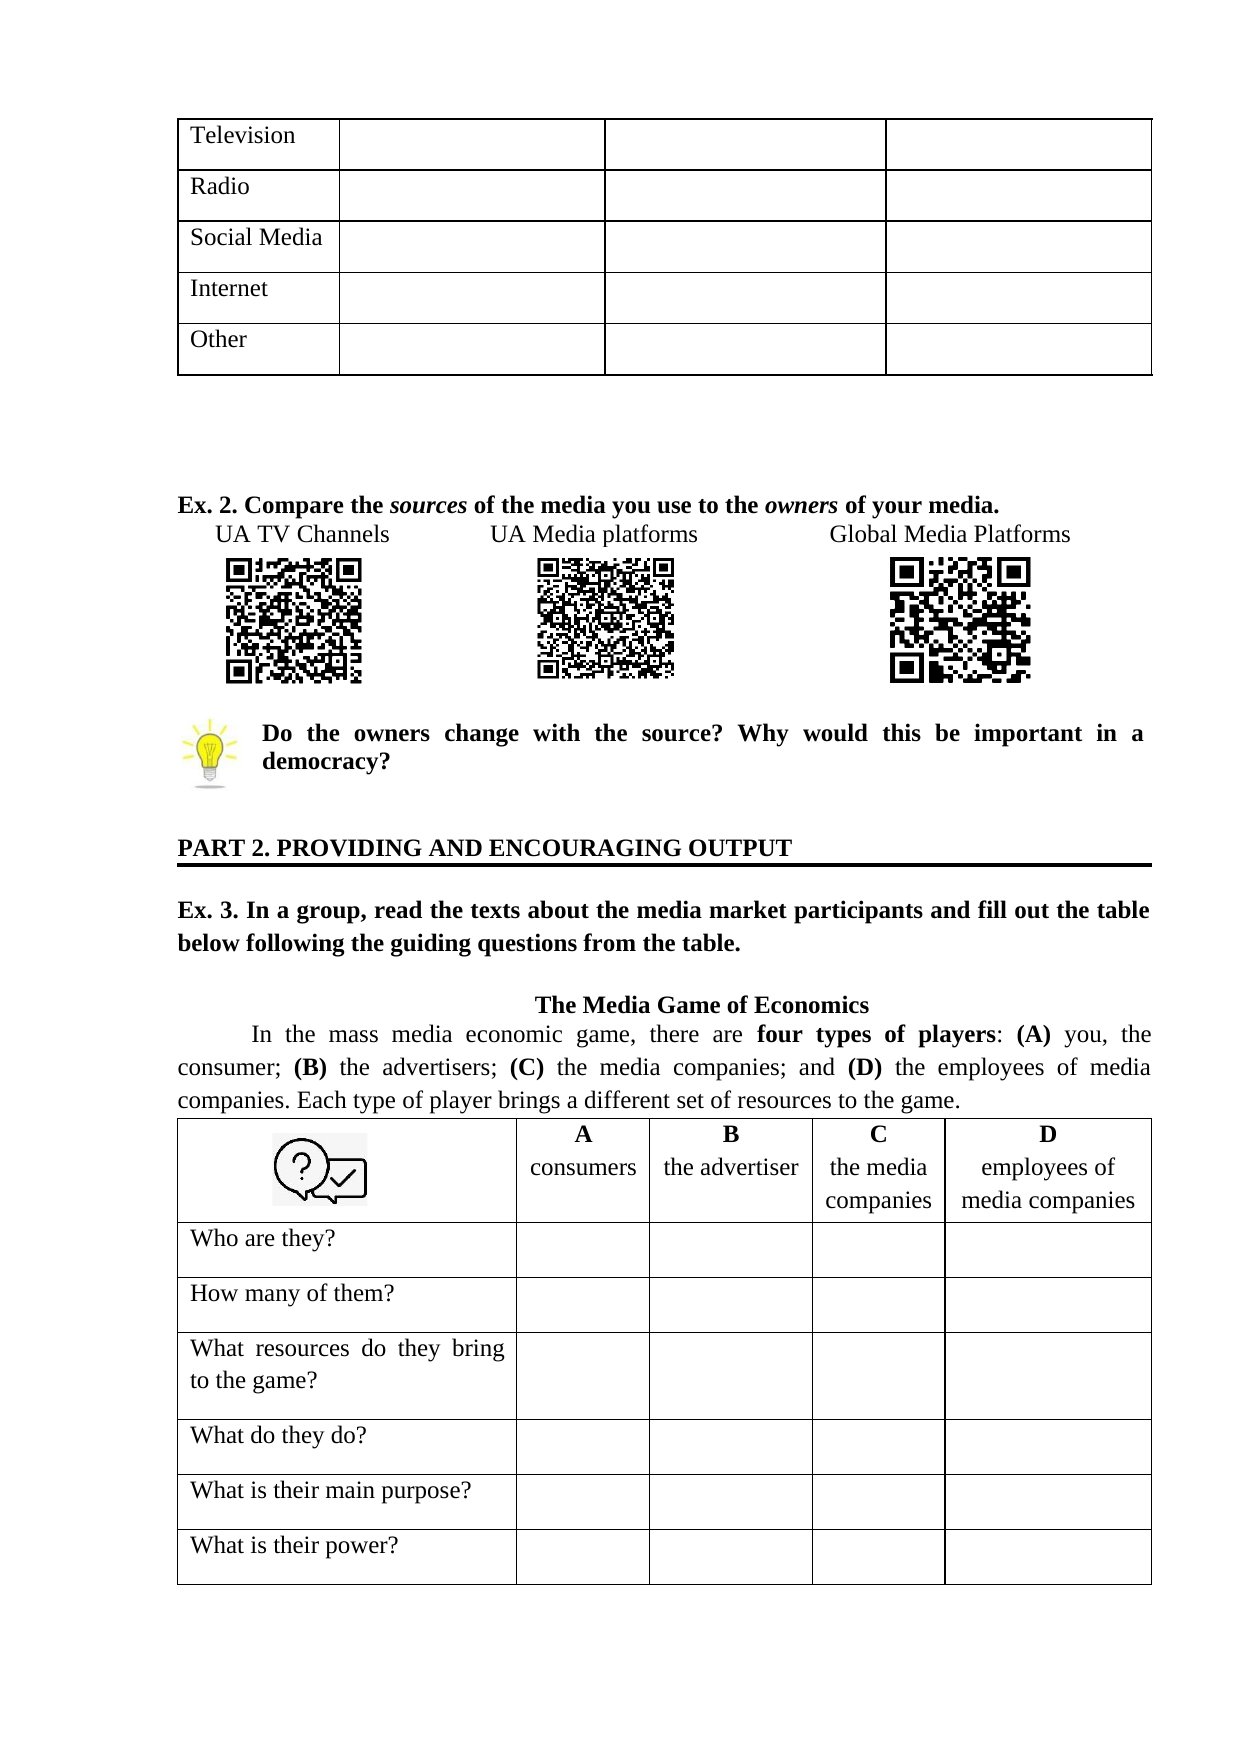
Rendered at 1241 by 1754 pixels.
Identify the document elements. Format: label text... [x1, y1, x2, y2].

table_cell [606, 120, 885, 169]
table_cell [650, 1333, 812, 1419]
text The Media Game of Economics [252, 990, 1152, 1019]
table_cell Television [179, 120, 339, 169]
picture [176, 717, 243, 791]
picture [879, 547, 1041, 689]
table_cell [813, 1223, 944, 1277]
table_cell [517, 1278, 649, 1332]
table_cell [650, 1223, 812, 1277]
table_cell [946, 1530, 1151, 1584]
picture [272, 1133, 368, 1206]
table_header A consumers [517, 1119, 649, 1222]
table_cell [517, 1530, 649, 1584]
table_cell Other [179, 324, 339, 374]
table_cell [517, 1475, 649, 1529]
table_cell [887, 120, 1151, 169]
table_cell [946, 1475, 1151, 1529]
text Ex. 3. In a group, read the texts about the media market participants and fill out the table below following the guiding questions from the table. [177, 895, 1152, 957]
text Ex. 2. Compare the sources of the media you use to the owners of your media. [177, 490, 1152, 519]
table_cell [813, 1420, 944, 1474]
table_cell What resources do they bring to the game? [178, 1333, 516, 1419]
table_cell [517, 1333, 649, 1419]
table_cell [650, 1420, 812, 1474]
table_cell [340, 222, 604, 272]
table_header B the advertiser [650, 1119, 812, 1222]
table_header D employees of media companies [946, 1119, 1151, 1222]
table_cell Internet [179, 273, 339, 323]
table_cell [340, 171, 604, 220]
table_cell [887, 171, 1151, 220]
table_cell Social Media [179, 222, 339, 272]
table_cell Radio [179, 171, 339, 220]
table_cell [340, 273, 604, 323]
picture [525, 547, 686, 689]
table_cell [517, 1420, 649, 1474]
table_cell [606, 273, 885, 323]
table_cell [650, 1278, 812, 1332]
table_cell [606, 324, 885, 374]
table_cell [946, 1420, 1151, 1474]
table_cell [813, 1278, 944, 1332]
table_cell [887, 324, 1151, 374]
table_header [178, 1119, 516, 1222]
table_cell What is their power? [178, 1530, 516, 1584]
table_header C the media companies [813, 1119, 944, 1222]
table_cell [887, 222, 1151, 272]
table_cell [946, 1278, 1151, 1332]
table_cell [340, 324, 604, 374]
table_cell [340, 120, 604, 169]
table_cell [946, 1223, 1151, 1277]
table_cell [813, 1333, 944, 1419]
table_cell How many of them? [178, 1278, 516, 1332]
text UA TV Channels UA Media platforms Global Media Platforms [215, 519, 1152, 548]
table_cell Who are they? [178, 1223, 516, 1277]
text Do the owners change with the source? Why would this be important in a democracy? [243, 718, 1152, 775]
table_cell [946, 1333, 1151, 1419]
text PART 2. PROVIDING AND ENCOURAGING OUTPUT [177, 833, 1152, 863]
text In the mass media economic game, there are four types of players: (A) you, the consumer; (B) the advertisers; (C) the media companies; and (D) the employees of media companies. Each type of player brings a different set of resources to the game. [177, 1019, 1152, 1114]
table_cell [813, 1475, 944, 1529]
table_cell What is their main purpose? [178, 1475, 516, 1529]
table_cell What do they do? [178, 1420, 516, 1474]
table_cell [517, 1223, 649, 1277]
table_cell [606, 171, 885, 220]
table_cell [650, 1475, 812, 1529]
table_cell [606, 222, 885, 272]
table_cell [650, 1530, 812, 1584]
table_cell [887, 273, 1151, 323]
picture [214, 547, 376, 689]
table_cell [813, 1530, 944, 1584]
